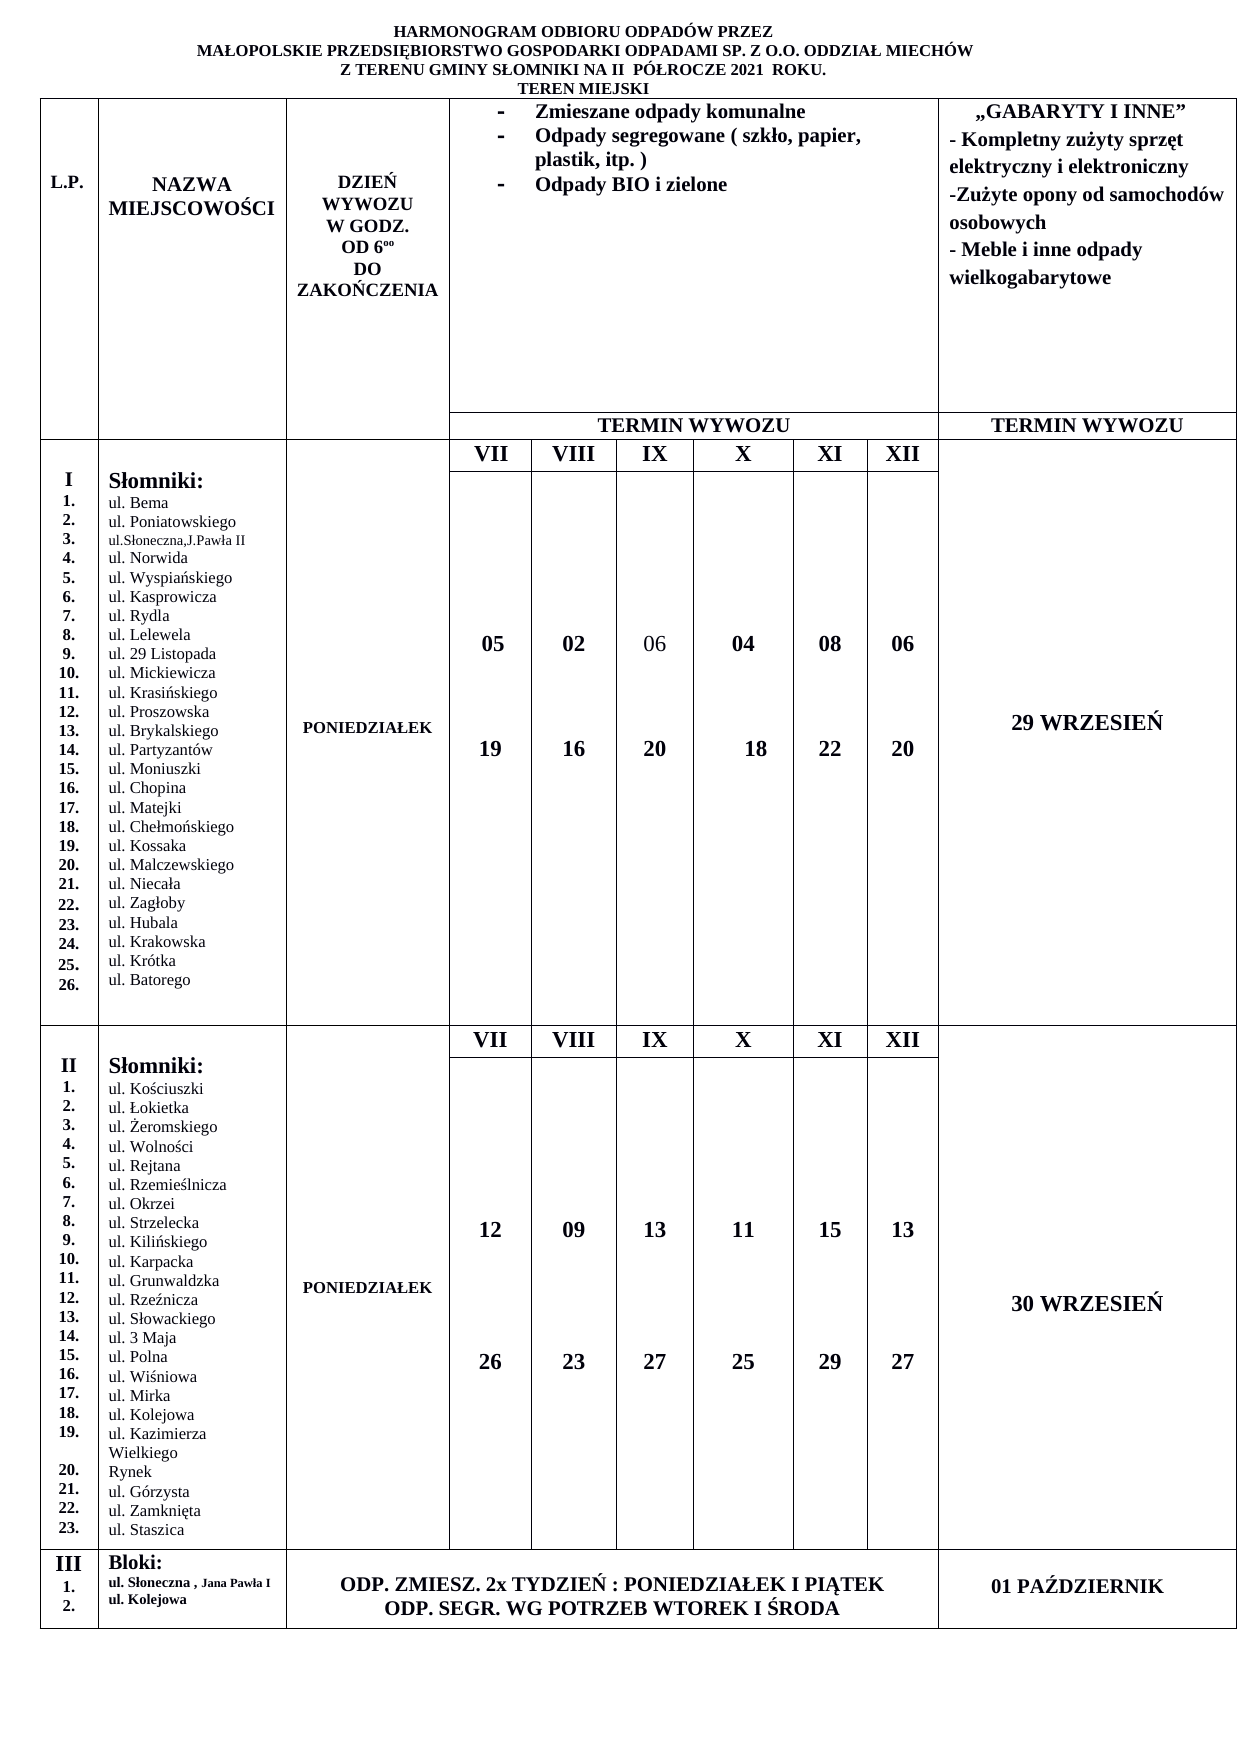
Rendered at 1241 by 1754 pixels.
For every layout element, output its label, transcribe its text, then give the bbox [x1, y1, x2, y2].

table_cell Słomniki: ul. Bema ul. Poniatowskiego ul.Słoneczna,J.Pawła II ul. Norwida ul. Wyspiańskiego ul. Kasprowicza ul. Rydla ul. Lelewela ul. 29 Listopada ul. Mickiewicza ul. Krasińskiego ul. Proszowska ul. Brykalskiego ul. Partyzantów ul. Moniuszki ul. Chopina ul. Matejki ul. Chełmońskiego ul. Kossaka ul. Malczewskiego ul. Niecała ul. Zagłoby ul. Hubala ul. Krakowska ul. Krótka ul. Batorego [99, 440, 286, 1025]
table_cell 15 29 [794, 1058, 867, 1549]
table_cell VII [450, 1026, 531, 1057]
table_cell PONIEDZIAŁEK [287, 440, 449, 1025]
table_cell IX [617, 440, 693, 471]
table_cell XII [868, 1026, 938, 1057]
table_cell XII [868, 440, 938, 471]
table_cell 13 27 [868, 1058, 938, 1549]
table_header L.P. [41, 99, 98, 439]
table_cell 09 23 [532, 1058, 616, 1549]
table_cell PONIEDZIAŁEK [287, 1026, 449, 1549]
table_cell 12 26 [450, 1058, 531, 1549]
table_cell ODP. ZMIESZ. 2x TYDZIEŃ : PONIEDZIAŁEK I PIĄTEK ODP. SEGR. WG POTRZEB WTOREK I ŚRODA [287, 1550, 938, 1628]
text MAŁOPOLSKIE PRZEDSIĘBIORSTWO GOSPODARKI ODPADAMI SP. Z O.O. ODDZIAŁ MIECHÓW Z TERENU GMINY SŁOMNIKI NA II PÓŁROCZE 2021 ROKU. [74, 41, 1093, 79]
table_cell VIII [532, 1026, 616, 1057]
table_cell X [694, 440, 793, 471]
table_cell 30 WRZESIEŃ [939, 1026, 1236, 1549]
table_cell 11 25 [694, 1058, 793, 1549]
table_cell XI [794, 1026, 867, 1057]
table_header DZIEŃ WYWOZU W GODZ. OD 6oo DO ZAKOŃCZENIA [287, 99, 449, 439]
table_cell 29 WRZESIEŃ [939, 440, 1236, 1025]
table_cell 13 27 [617, 1058, 693, 1549]
table_cell III 1. 2. [41, 1550, 98, 1628]
table_cell Słomniki: ul. Kościuszki ul. Łokietka ul. Żeromskiego ul. Wolności ul. Rejtana ul. Rzemieślnicza ul. Okrzei ul. Strzelecka ul. Kilińskiego ul. Karpacka ul. Grunwaldzka ul. Rzeźnicza ul. Słowackiego ul. 3 Maja ul. Polna ul. Wiśniowa ul. Mirka ul. Kolejowa ul. Kazimierza Wielkiego Rynek ul. Górzysta ul. Zamknięta ul. Staszica [99, 1026, 286, 1549]
table_cell 04 18 [694, 472, 793, 1025]
table_cell II 1. 2. 3. 4. 5. 6. 7. 8. 9. 10. 11. 12. 13. 14. 15. 16. 17. 18. 19. 20. 21. 22. 23. [41, 1026, 98, 1549]
table_cell XI [794, 440, 867, 471]
table_cell 06 20 [868, 472, 938, 1025]
table_cell IX [617, 1026, 693, 1057]
table_cell TERMIN WYWOZU [939, 413, 1236, 439]
table_cell 06 20 [617, 472, 693, 1025]
table_cell TERMIN WYWOZU [450, 413, 938, 439]
table_cell I 1. 2. 3. 4. 5. 6. 7. 8. 9. 10. 11. 12. 13. 14. 15. 16. 17. 18. 19. 20. 21. 22. 23. 24. 25. 26. [41, 440, 98, 1025]
table_cell VIII [532, 440, 616, 471]
table_cell 01 PAŹDZIERNIK [939, 1550, 1236, 1628]
table_cell 08 22 [794, 472, 867, 1025]
text TEREN MIEJSKI [74, 79, 1093, 98]
table_header NAZWA MIEJSCOWOŚCI [99, 99, 286, 439]
table_cell X [694, 1026, 793, 1057]
text HARMONOGRAM ODBIORU ODPADÓW PRZEZ [74, 22, 1093, 41]
table_cell VII [450, 440, 531, 471]
table_header Zmieszane odpady komunalne Odpady segregowane ( szkło, papier, plastik, itp. ) Odpady BIO i zielone [450, 99, 938, 412]
table_cell 05 19 [450, 472, 531, 1025]
table_header „GABARYTY I INNE” - Kompletny zużyty sprzęt elektryczny i elektroniczny -Zużyte opony od samochodów osobowych - Meble i inne odpady wielkogabarytowe [939, 99, 1236, 412]
table_cell Bloki: ul. Słoneczna , Jana Pawła I ul. Kolejowa [99, 1550, 286, 1628]
table_cell 02 16 [532, 472, 616, 1025]
